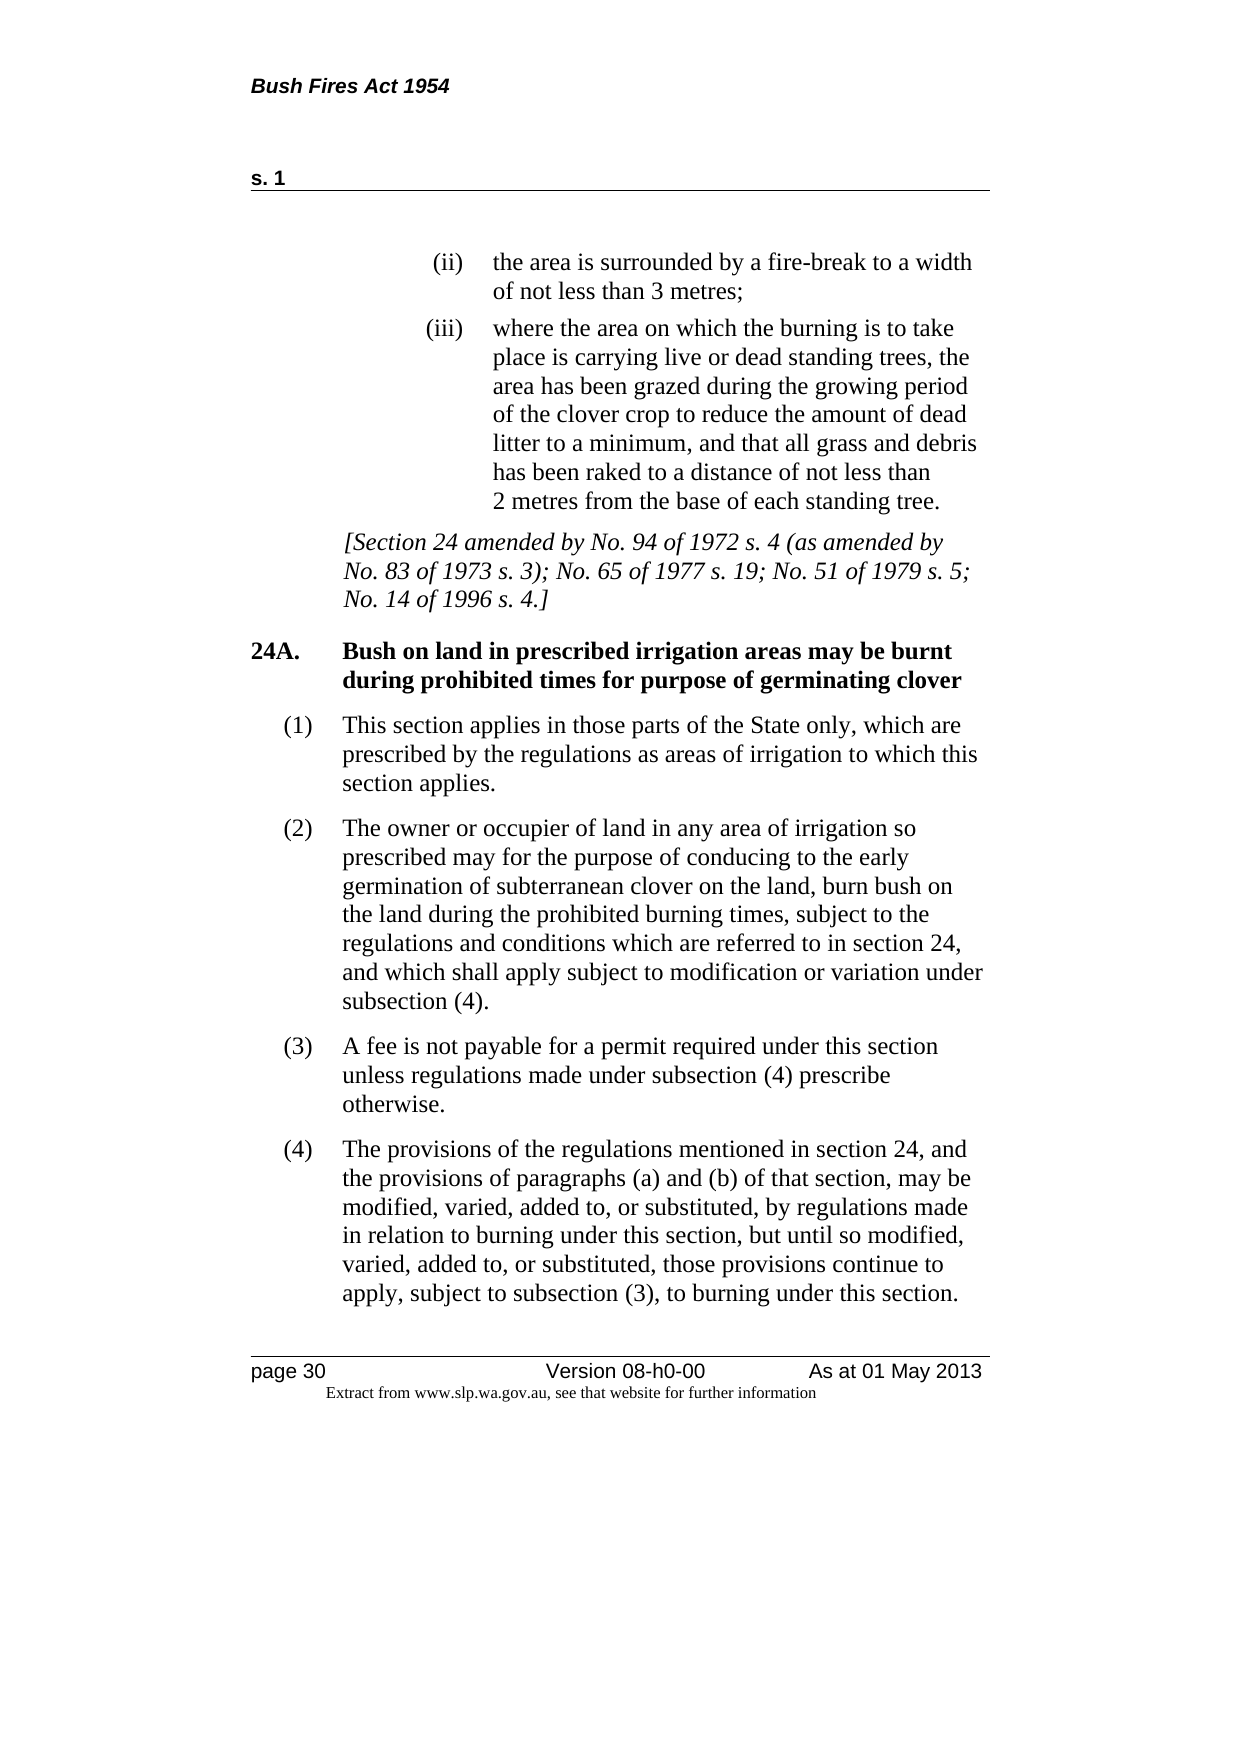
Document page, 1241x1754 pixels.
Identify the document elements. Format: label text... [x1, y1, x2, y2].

text (iii) where the area on which the burning is to take place is carrying live or dead standing trees, the area has been grazed during the growing period of the clover crop to reduce the amount of dead litter to a minimum, and that all grass and debris has been raked to a distance of not less than 2 metres from the base of each standing tree. [251, 313, 990, 514]
text (3) A fee is not payable for a permit required under this section unless regulations made under subsection (4) prescribe otherwise. [251, 1031, 990, 1117]
text (1) This section applies in those parts of the State only, which are prescribed by the regulations as areas of irrigation to which this section applies. [251, 710, 990, 797]
text (ii) the area is surrounded by a fire-break to a width of not less than 3 metres; [251, 247, 990, 305]
subtitle 24A. Bush on land in prescribed irrigation areas may be burnt during prohibited times for purpose of germinating clover [251, 636, 990, 694]
text [Section 24 amended by No. 94 of 1972 s. 4 (as amended by No. 83 of 1973 s. 3); No. 65 of 1977 s. 19; No. 51 of 1979 s. 5; No. 14 of 1996 s. 4.] [251, 527, 990, 613]
text (4) The provisions of the regulations mentioned in section 24, and the provisions of paragraphs (a) and (b) of that section, may be modified, varied, added to, or substituted, by regulations made in relation to burning under this section, but until so modified, varied, added to, or substituted, those provisions continue to apply, subject to subsection (3), to burning under this section. [251, 1134, 990, 1307]
text (2) The owner or occupier of land in any area of irrigation so prescribed may for the purpose of conducing to the early germination of subterranean clover on the land, burn bush on the land during the prohibited burning times, subject to the regulations and conditions which are referred to in section 24, and which shall apply subject to modification or variation under subsection (4). [251, 813, 990, 1014]
